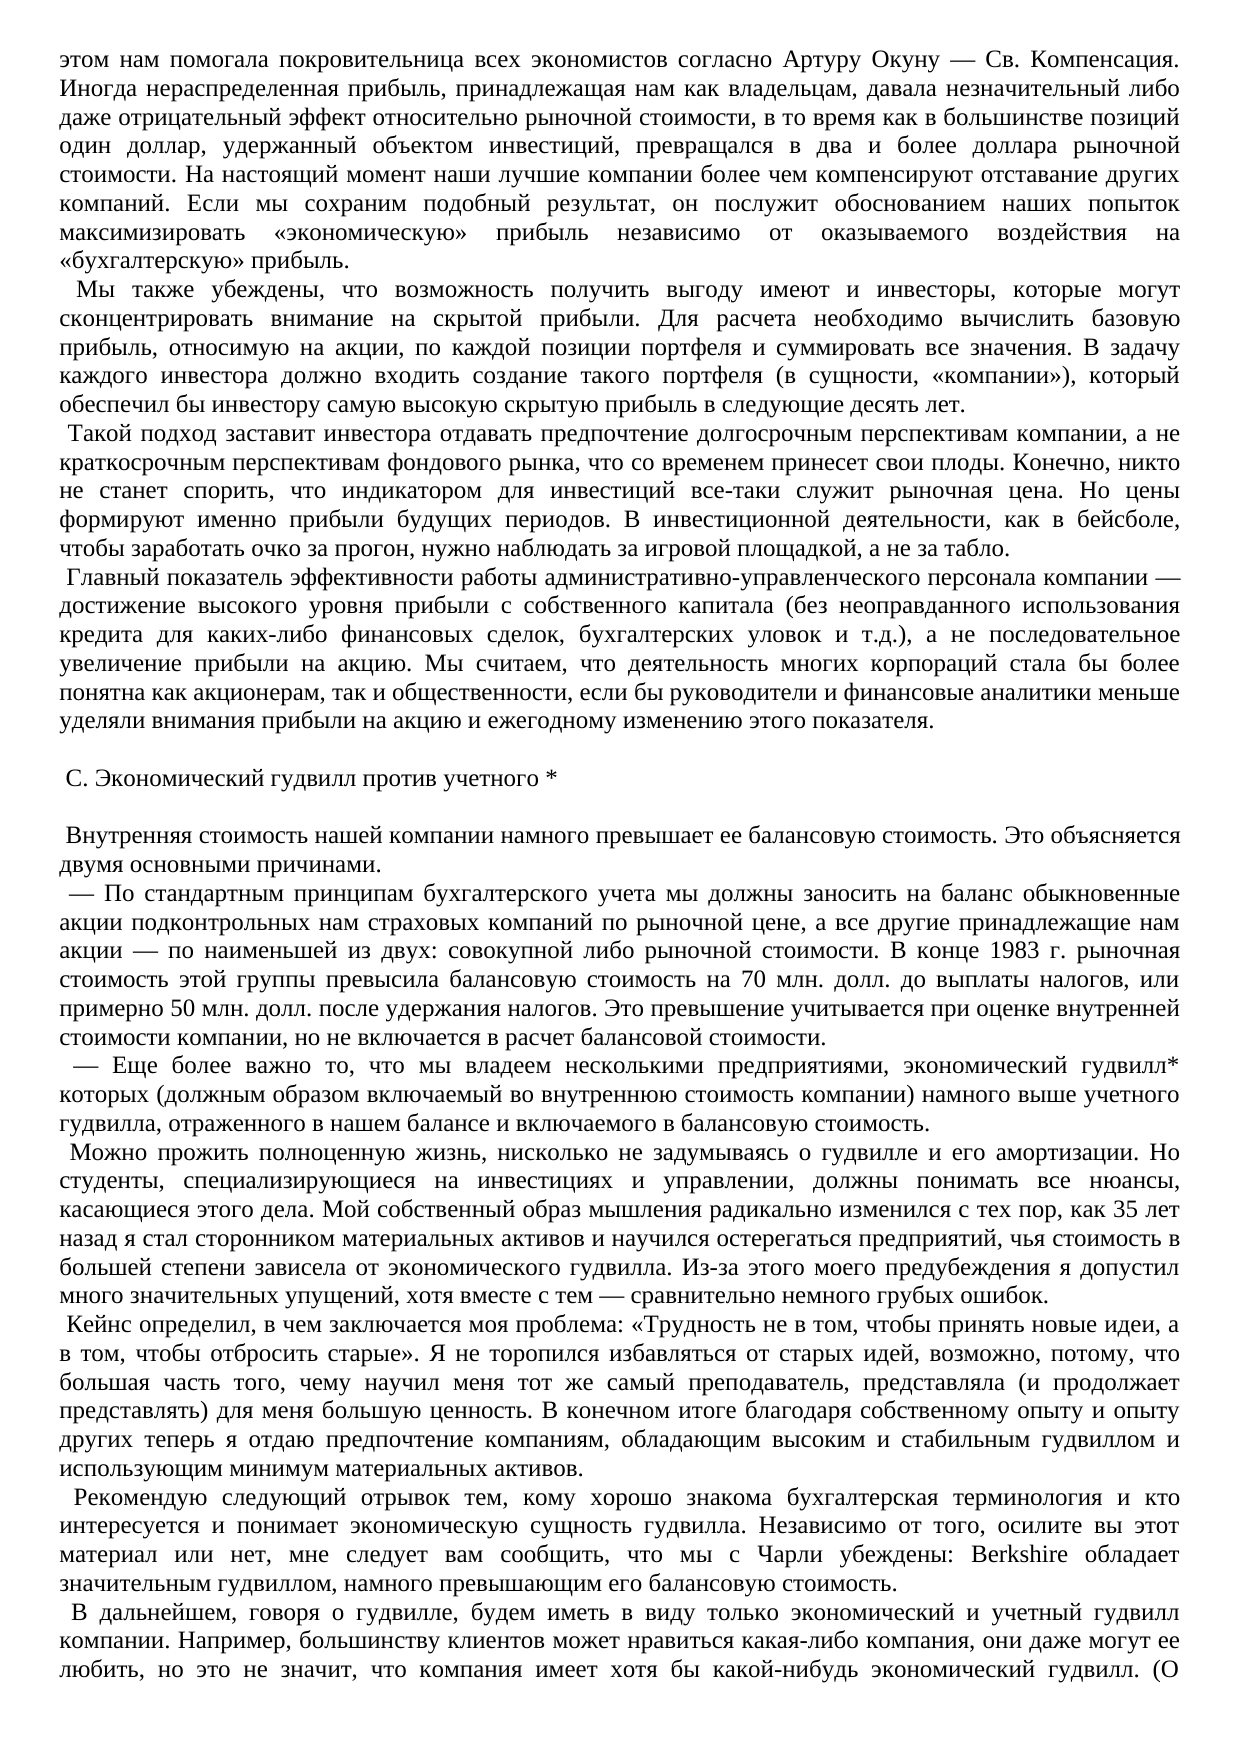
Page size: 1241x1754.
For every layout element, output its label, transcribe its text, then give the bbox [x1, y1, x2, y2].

text Внутренняя стоимость нашей компании намного превышает ее балансовую стоимость. Это объясняется двумя основными причинами. [59, 821, 1181, 878]
text Такой подход заставит инвестора отдавать предпочтение долгосрочным перспективам компании, а не краткосрочным перспективам фондового рынка, что со временем принесет свои плоды. Конечно, никто не станет спорить, что индикатором для инвестиций все-таки служит рыночная цена. Но цены формируют именно прибыли будущих периодов. В инвестиционной деятельности, как в бейсболе, чтобы заработать очко за прогон, нужно наблюдать за игровой площадкой, а не за табло. [59, 418, 1181, 562]
text Можно прожить полноценную жизнь, нисколько не задумываясь о гудвилле и его амортизации. Но студенты, специализирующиеся на инвестициях и управлении, должны понимать все нюансы, касающиеся этого дела. Мой собственный образ мышления радикально изменился с тех пор, как 35 лет назад я стал сторонником материальных активов и научился остерегаться предприятий, чья стоимость в большей степени зависела от экономического гудвилла. Из-за этого моего предубеждения я допустил много значительных упущений, хотя вместе с тем — сравнительно немного грубых ошибок. [59, 1137, 1181, 1309]
text С. Экономический гудвилл против учетного * [59, 763, 1181, 792]
text Рекомендую следующий отрывок тем, кому хорошо знакома бухгалтерская терминология и кто интересуется и понимает экономическую сущность гудвилла. Независимо от того, осилите вы этот материал или нет, мне следует вам сообщить, что мы с Чарли убеждены: Berkshire обладает значительным гудвиллом, намного превышающим его балансовую стоимость. [59, 1482, 1181, 1597]
text — Еще более важно то, что мы владеем несколькими предприятиями, экономический гудвилл* которых (должным образом включаемый во внутреннюю стоимость компании) намного выше учетного гудвилла, отраженного в нашем балансе и включаемого в балансовую стоимость. [59, 1051, 1181, 1137]
text — По стандартным принципам бухгалтерского учета мы должны заносить на баланс обыкновенные акции подконтрольных нам страховых компаний по рыночной цене, а все другие принадлежащие нам акции — по наименьшей из двух: совокупной либо рыночной стоимости. В конце 1983 г. рыночная стоимость этой группы превысила балансовую стоимость на 70 млн. долл. до выплаты налогов, или примерно 50 млн. долл. после удержания налогов. Это превышение учитывается при оценке внутренней стоимости компании, но не включается в расчет балансовой стоимости. [59, 878, 1181, 1051]
text Мы также убеждены, что возможность получить выгоду имеют и инвесторы, которые могут сконцентрировать внимание на скрытой прибыли. Для расчета необходимо вычислить базовую прибыль, относимую на акции, по каждой позиции портфеля и суммировать все значения. В задачу каждого инвестора должно входить создание такого портфеля (в сущности, «компании»), который обеспечил бы инвестору самую высокую скрытую прибыль в следующие десять лет. [59, 274, 1181, 418]
text Кейнс определил, в чем заключается моя проблема: «Трудность не в том, чтобы принять новые идеи, а в том, чтобы отбросить старые». Я не торопился избавляться от старых идей, возможно, потому, что большая часть того, чему научил меня тот же самый преподаватель, представляла (и продолжает представлять) для меня большую ценность. В конечном итоге благодаря собственному опыту и опыту других теперь я отдаю предпочтение компаниям, обладающим высоким и стабильным гудвиллом и использующим минимум материальных активов. [59, 1309, 1181, 1482]
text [59, 44, 1181, 274]
text Главный показатель эффективности работы административно-управленческого персонала компании — достижение высокого уровня прибыли с собственного капитала (без неоправданного использования кредита для каких-либо финансовых сделок, бухгалтерских уловок и т.д.), а не последовательное увеличение прибыли на акцию. Мы считаем, что деятельность многих корпораций стала бы более понятна как акционерам, так и общественности, если бы руководители и финансовые аналитики меньше уделяли внимания прибыли на акцию и ежегодному изменению этого показателя. [59, 562, 1181, 734]
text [59, 1597, 1181, 1683]
